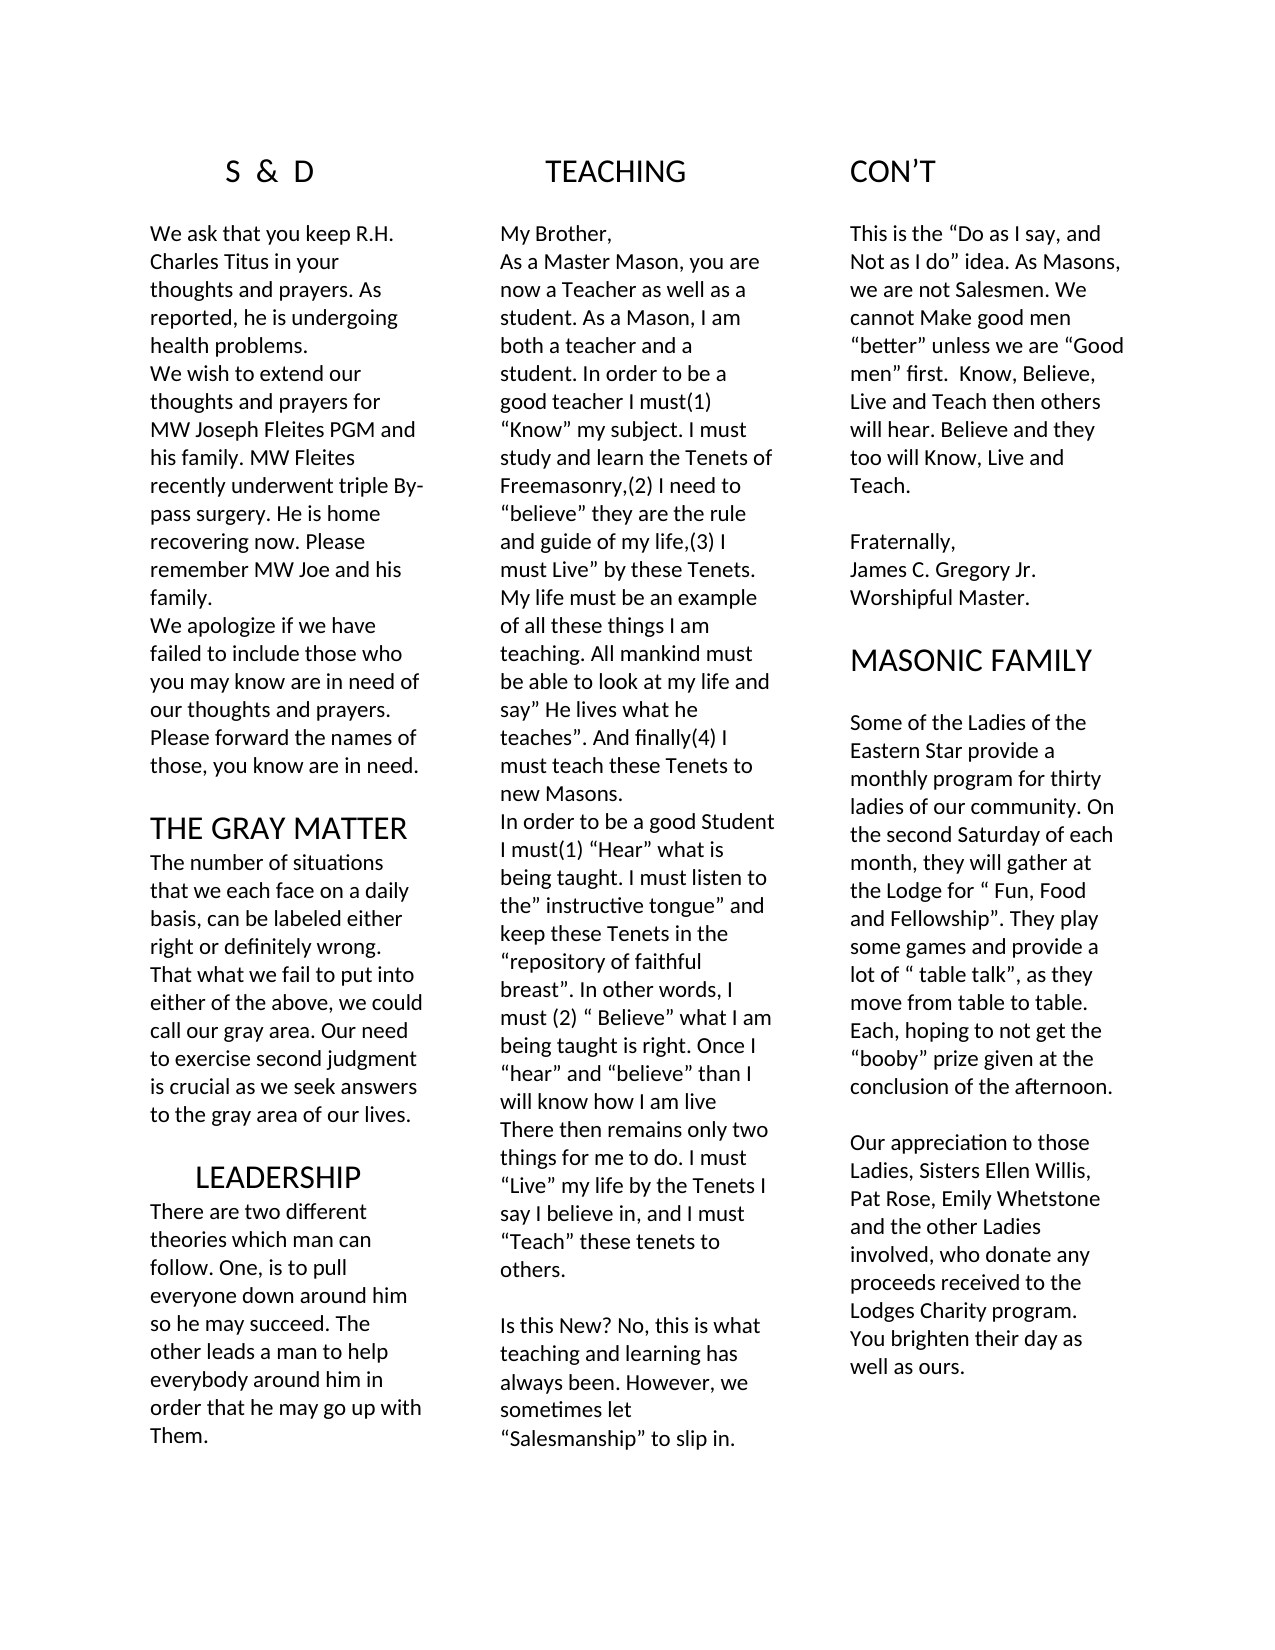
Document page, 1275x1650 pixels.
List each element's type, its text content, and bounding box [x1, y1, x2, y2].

text You brighten their day as well as ours. [850, 1324, 1125, 1380]
text Is this New? No, this is what teaching and learning has always been. However, we sometimes let “Salesmanship” to slip in. [500, 1312, 775, 1452]
text Fraternally, [850, 527, 1125, 555]
text CON’T [850, 150, 1125, 191]
text MASONIC FAMILY [850, 639, 1125, 680]
text TEACHING [500, 150, 775, 191]
text The number of situations that we each face on a daily basis, can be labeled either right or definitely wrong. [150, 848, 425, 960]
text Worshipful Master. [850, 583, 1125, 611]
text James C. Gregory Jr. [850, 555, 1125, 583]
text Some of the Ladies of the Eastern Star provide a monthly program for thirty ladies of our community. On the second Saturday of each month, they will gather at the Lodge for “ Fun, Food and Fellowship”. They play some games and provide a lot of “ table talk”, as they move from table to table. Each, hoping to not get the “booby” prize given at the conclusion of the afternoon. [850, 708, 1125, 1100]
text “Teach” these tenets to others. [500, 1227, 775, 1283]
text My Brother, [500, 219, 775, 247]
text We ask that you keep R.H. Charles Titus in your thoughts and prayers. As reported, he is undergoing health problems. [150, 219, 425, 359]
text THE GRAY MATTER [150, 807, 425, 848]
text “hear” and “believe” than I will know how I am live There then remains only two things for me to do. I must [500, 1059, 775, 1171]
text We apologize if we have failed to include those who you may know are in need of our thoughts and prayers. Please forward the names of those, you know are in need. [150, 611, 425, 779]
text This is the “Do as I say, and Not as I do” idea. As Masons, we are not Salesmen. We cannot Make good men [850, 219, 1125, 331]
text As a Master Mason, you are now a Teacher as well as a student. As a Mason, I am both a teacher and a student. In order to be a good teacher I must(1) “Know” my subject. I must study and learn the Tenets of Freemasonry,(2) I need to “believe” they are the rule and guide of my life,(3) I must Live” by these Tenets. My life must be an example of all these things I am teaching. All mankind must be able to look at my life and say” He lives what he teaches”. And finally(4) I must teach these Tenets to new Masons. [500, 247, 775, 807]
text We wish to extend our thoughts and prayers for MW Joseph Fleites PGM and his family. MW Fleites recently underwent triple By-pass surgery. He is home recovering now. Please remember MW Joe and his family. [150, 359, 425, 611]
text S & D [150, 150, 425, 191]
text “better” unless we are “Good men” first. Know, Believe, Live and Teach then others will hear. Believe and they too will Know, Live and Teach. [850, 331, 1125, 499]
text In order to be a good Student I must(1) “Hear” what is being taught. I must listen to the” instructive tongue” and keep these Tenets in the “repository of faithful breast”. In other words, I must (2) “ Believe” what I am being taught is right. Once I [500, 807, 775, 1059]
text There are two different theories which man can follow. One, is to pull everyone down around him so he may succeed. The other leads a man to help everybody around him in order that he may go up with [150, 1197, 425, 1421]
text Our appreciation to those Ladies, Sisters Ellen Willis, Pat Rose, Emily Whetstone and the other Ladies involved, who donate any proceeds received to the Lodges Charity program. [850, 1128, 1125, 1324]
text “Live” my life by the Tenets I say I believe in, and I must [500, 1171, 775, 1227]
text That what we fail to put into either of the above, we could call our gray area. Our need to exercise second judgment is crucial as we seek answers to the gray area of our lives. [150, 960, 425, 1128]
text Them. [150, 1421, 425, 1449]
text LEADERSHIP [150, 1156, 425, 1197]
